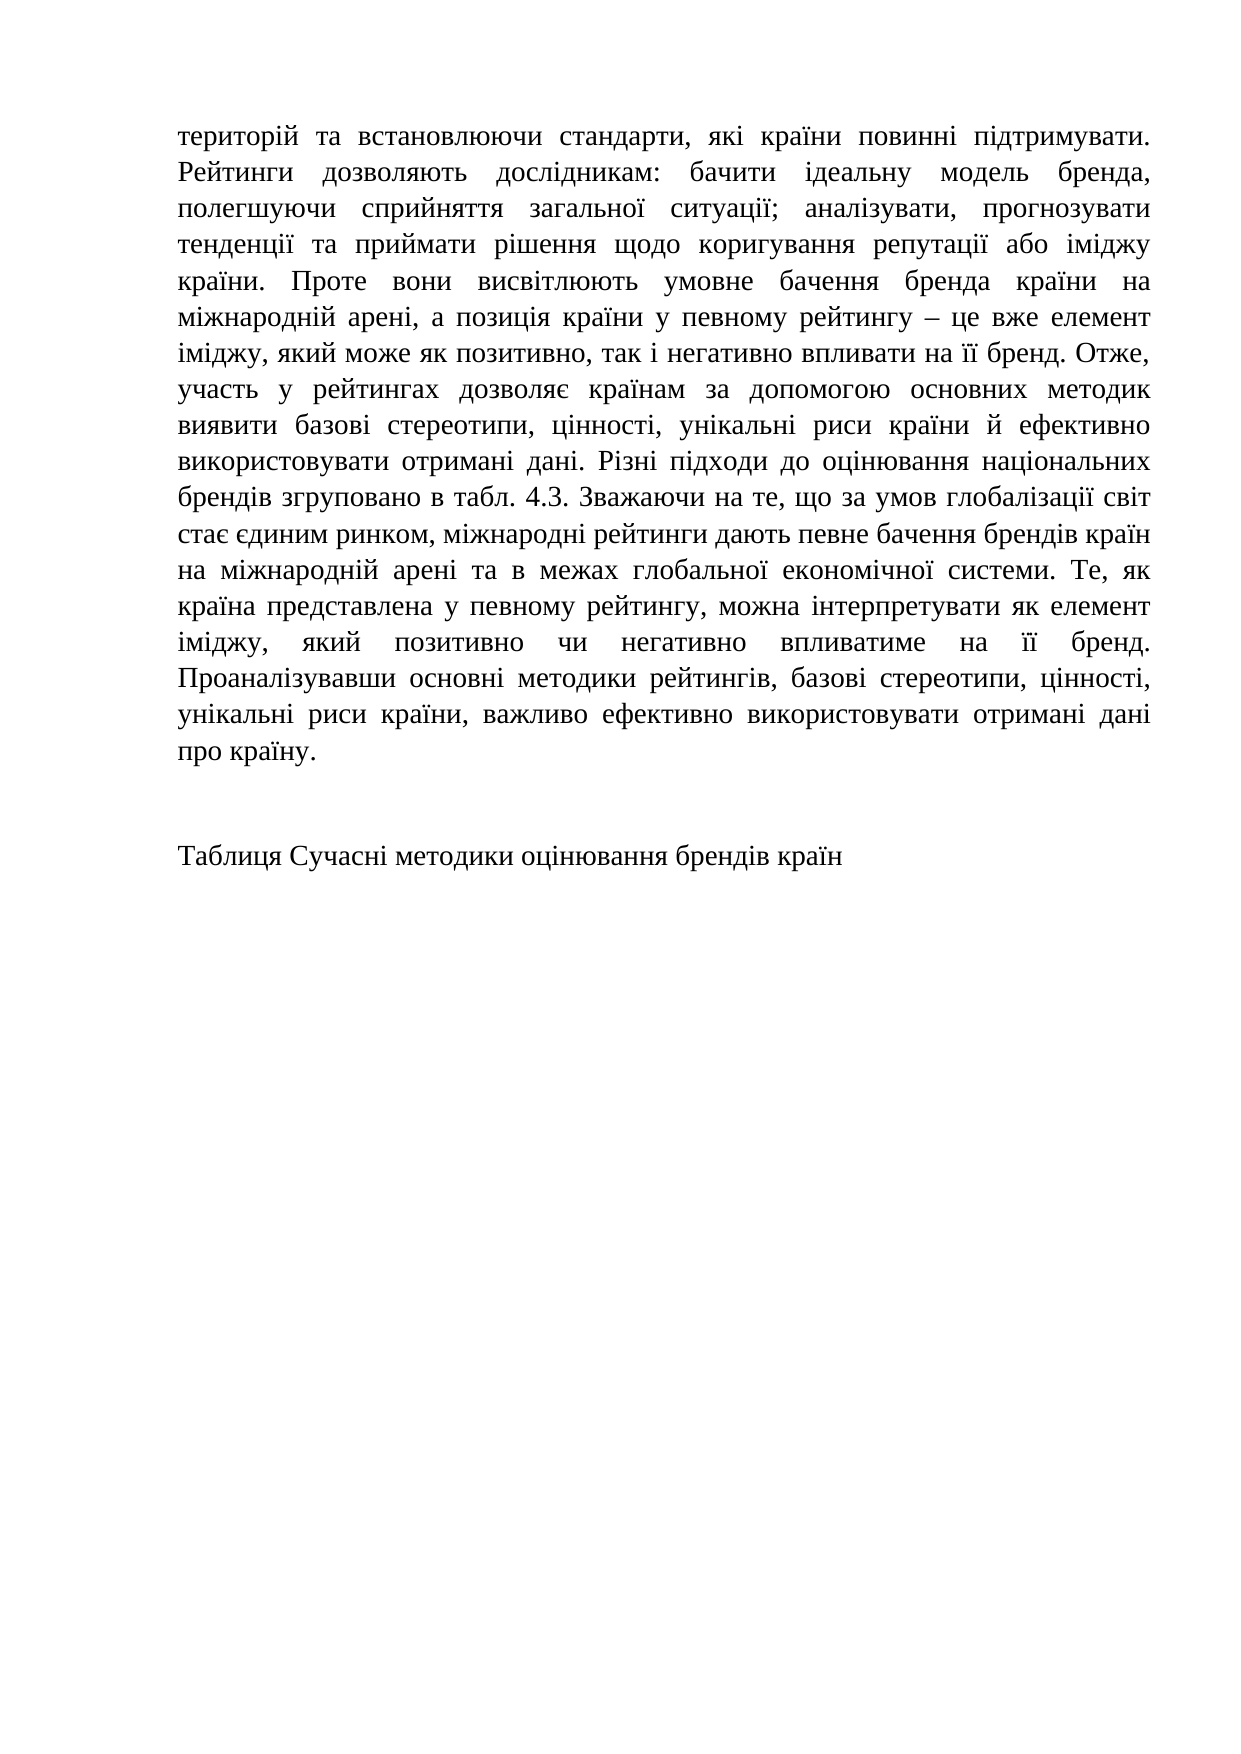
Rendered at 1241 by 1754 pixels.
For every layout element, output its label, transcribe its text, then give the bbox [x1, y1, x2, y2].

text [177, 118, 1152, 766]
text Таблиця Сучасні методики оцінювання брендів країн [177, 838, 1152, 872]
